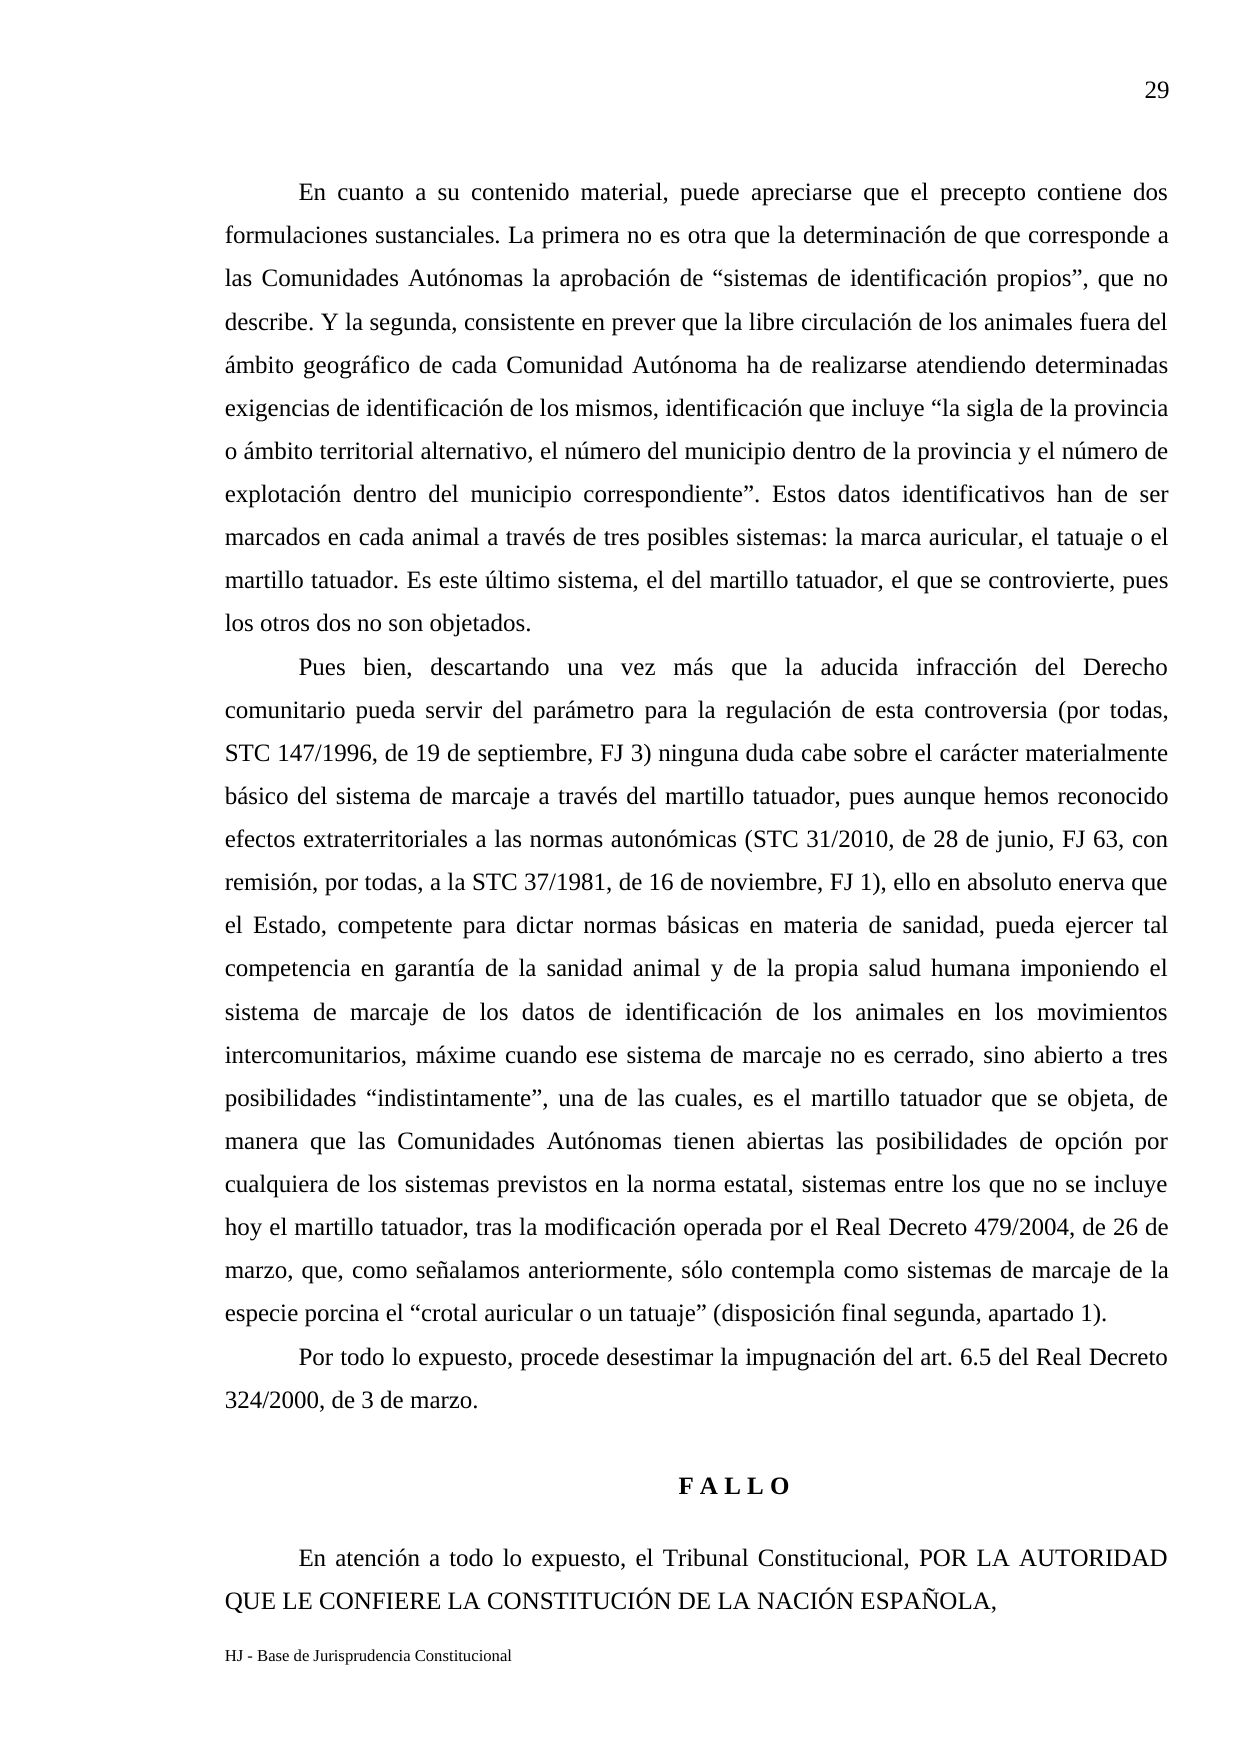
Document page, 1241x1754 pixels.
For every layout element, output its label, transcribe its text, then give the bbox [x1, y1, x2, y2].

text Pues bien, descartando una vez más que la aducida infracción del Derecho comunitario pueda servir del parámetro para la regulación de esta controversia (por todas, STC 147/1996, de 19 de septiembre, FJ 3) ninguna duda cabe sobre el carácter materialmente básico del sistema de marcaje a través del martillo tatuador, pues aunque hemos reconocido efectos extraterritoriales a las normas autonómicas (STC 31/2010, de 28 de junio, FJ 63, con remisión, por todas, a la STC 37/1981, de 16 de noviembre, FJ 1), ello en absoluto enerva que el Estado, competente para dictar normas básicas en materia de sanidad, pueda ejercer tal competencia en garantía de la sanidad animal y de la propia salud humana imponiendo el sistema de marcaje de los datos de identificación de los animales en los movimientos intercomunitarios, máxime cuando ese sistema de marcaje no es cerrado, sino abierto a tres posibilidades “indistintamente”, una de las cuales, es el martillo tatuador que se objeta, de manera que las Comunidades Autónomas tienen abiertas las posibilidades de opción por cualquiera de los sistemas previstos en la norma estatal, sistemas entre los que no se incluye hoy el martillo tatuador, tras la modificación operada por el Real Decreto 479/2004, de 26 de marzo, que, como señalamos anteriormente, sólo contempla como sistemas de marcaje de la especie porcina el “crotal auricular o un tatuaje” (disposición final segunda, apartado 1). [224, 652, 1169, 1327]
text En atención a todo lo expuesto, el Tribunal Constitucional, POR LA AUTORIDAD QUE LE CONFIERE LA CONSTITUCIÓN DE LA NACIÓN ESPAÑOLA, [224, 1543, 1169, 1615]
text En cuanto a su contenido material, puede apreciarse que el precepto contiene dos formulaciones sustanciales. La primera no es otra que la determinación de que corresponde a las Comunidades Autónomas la aprobación de “sistemas de identificación propios”, que no describe. Y la segunda, consistente en prever que la libre circulación de los animales fuera del ámbito geográfico de cada Comunidad Autónoma ha de realizarse atendiendo determinadas exigencias de identificación de los mismos, identificación que incluye “la sigla de la provincia o ámbito territorial alternativo, el número del municipio dentro de la provincia y el número de explotación dentro del municipio correspondiente”. Estos datos identificativos han de ser marcados en cada animal a través de tres posibles sistemas: la marca auricular, el tatuaje o el martillo tatuador. Es este último sistema, el del martillo tatuador, el que se controvierte, pues los otros dos no son objetados. [224, 177, 1169, 637]
subtitle F A L L O [224, 1471, 1169, 1500]
text Por todo lo expuesto, procede desestimar la impugnación del art. 6.5 del Real Decreto 324/2000, de 3 de marzo. [224, 1342, 1169, 1413]
